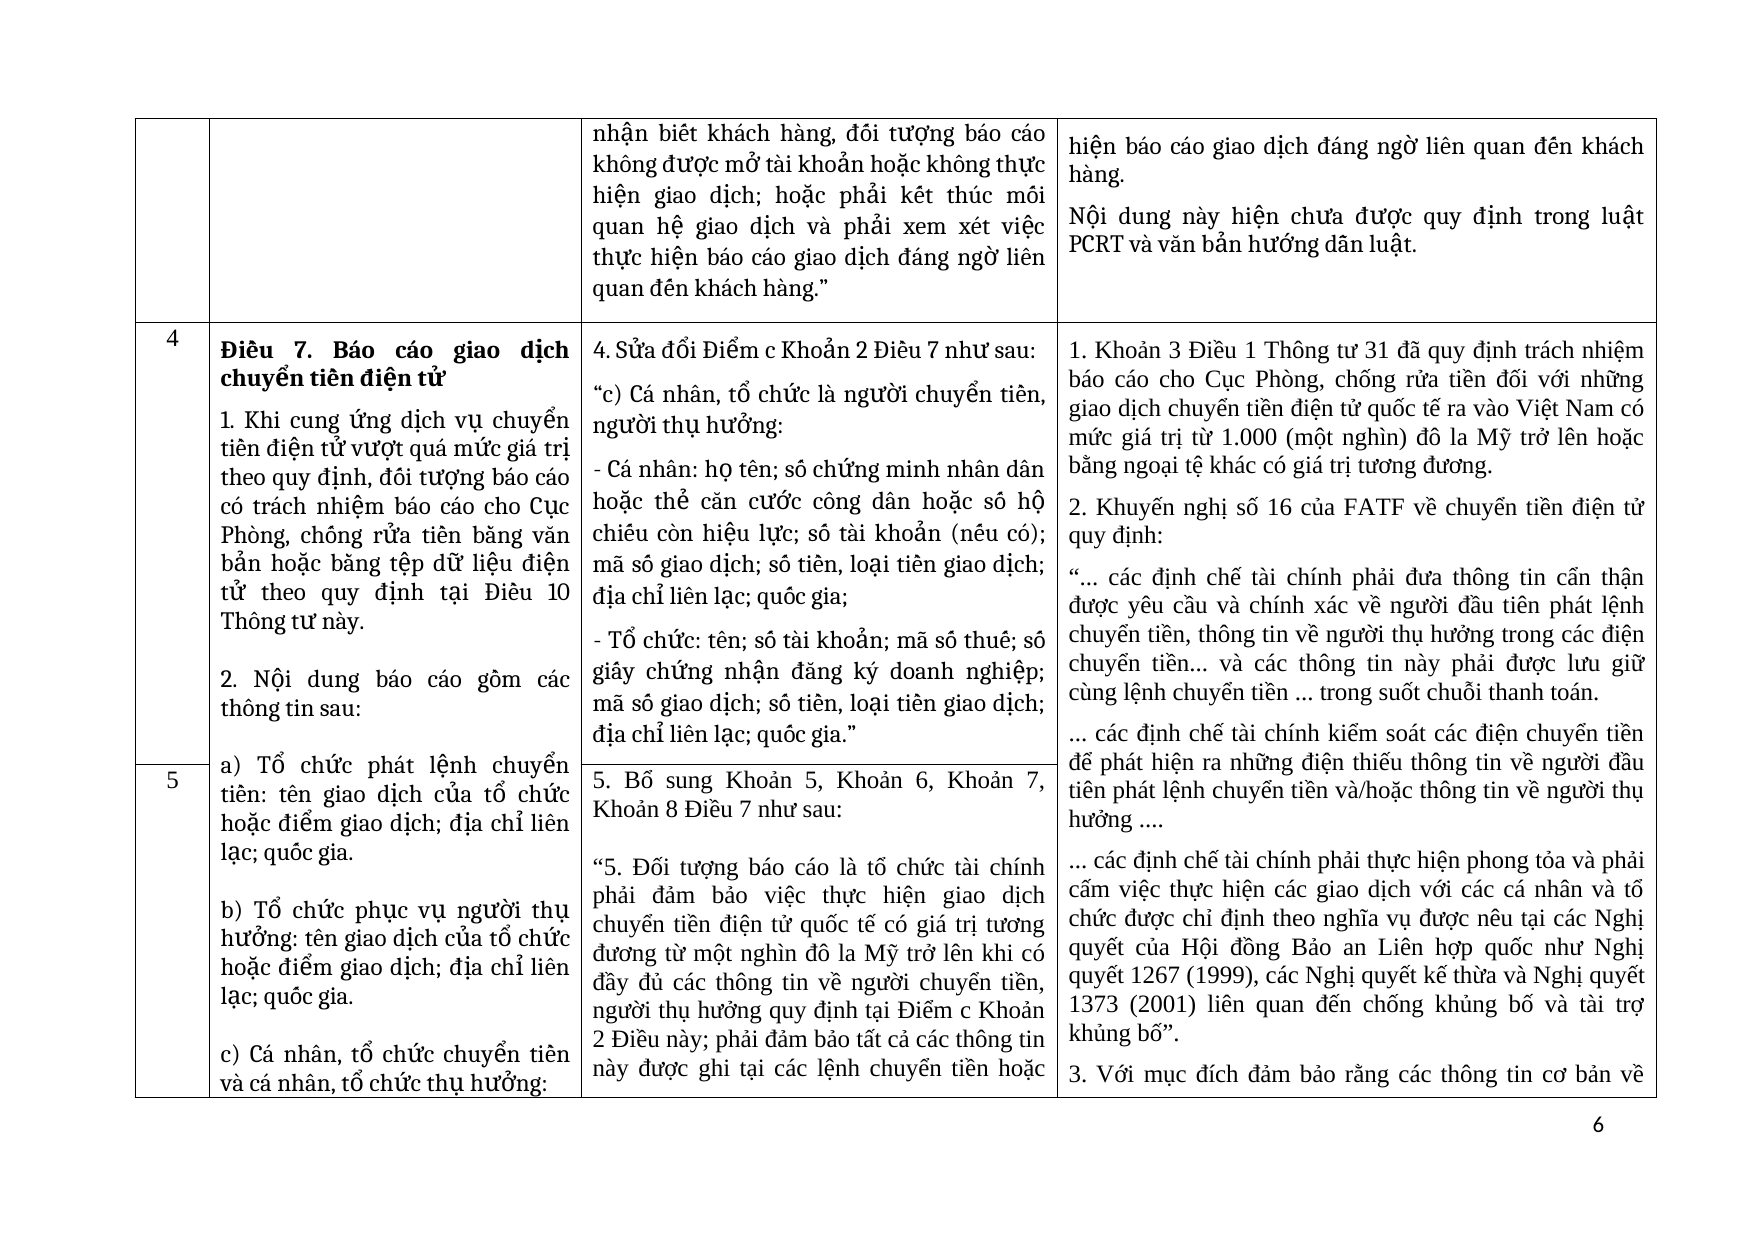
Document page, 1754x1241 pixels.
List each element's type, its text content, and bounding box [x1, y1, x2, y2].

table_cell 4. Sửa đổi Điểm c Khoản 2 Điều 7 như sau: “c) Cá nhân, tổ chức là người chuyển tiền, người thụ hưởng: - Cá nhân: họ tên; số chứng minh nhân dân hoặc thẻ căn cước công dân hoặc số hộ chiếu còn hiệu lực; số tài khoản (nếu có); mã số giao dịch; số tiền, loại tiền giao dịch; địa chỉ liên lạc; quốc gia; - Tổ chức: tên; số tài khoản; mã số thuế; số giấy chứng nhận đăng ký doanh nghiệp; mã số giao dịch; số tiền, loại tiền giao dịch; địa chỉ liên lạc; quốc gia.” [582, 323, 1057, 764]
table_cell 3 [136, 119, 209, 322]
table_cell 4 [136, 323, 209, 764]
table_cell [210, 119, 581, 322]
table_cell 1. Khoản 3 Điều 1 Thông tư 31 đã quy định trách nhiệm báo cáo cho Cục Phòng, chống rửa tiền đối với những giao dịch chuyển tiền điện tử quốc tế ra vào Việt Nam có mức giá trị từ 1.000 (một nghìn) đô la Mỹ trở lên hoặc bằng ngoại tệ khác có giá trị tương đương. 2. Khuyến nghị số 16 của FATF về chuyển tiền điện tử quy định: “... các định chế tài chính phải đưa thông tin cẩn thận được yêu cầu và chính xác về người đầu tiên phát lệnh chuyển tiền, thông tin về người thụ hưởng trong các điện chuyển tiền... và các thông tin này phải được lưu giữ cùng lệnh chuyển tiền ... trong suốt chuỗi thanh toán. ... các định chế tài chính kiểm soát các điện chuyển tiền để phát hiện ra những điện thiếu thông tin về người đầu tiên phát lệnh chuyển tiền và/hoặc thông tin về người thụ hưởng .... ... các định chế tài chính phải thực hiện phong tỏa và phải cấm việc thực hiện các giao dịch với các cá nhân và tổ chức được chỉ định theo nghĩa vụ được nêu tại các Nghị quyết của Hội đồng Bảo an Liên hợp quốc như Nghị quyết 1267 (1999), các Nghị quyết kế thừa và Nghị quyết 1373 (2001) liên quan đến chống khủng bố và tài trợ khủng bố”. 3. Với mục đích đảm bảo rằng các thông tin cơ bản về người khởi tạo và người thụ hưởng trong các giao dịch chuyển tiền điện tử luôn có sẵn và ngay lập tức, phục vụ công tác rà soát dòng tiền nhằm chống rửa tiền và chống tài trợ khủng bố. Đồng thời, nhằm phát hiện cũng như ngăn chặn tội phạm khủng bố và các tội phạm khác sử dụng chuyển tiền điện tử để chuyển các quỹ bất hợp pháp cho các tổ chức, cá nhân khủng bố hoặc phục vụ hoạt động khủng bố, đáp ứng yêu cầu của Khuyến nghị 16 của FATF nêu trên. [1058, 323, 1656, 1097]
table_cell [582, 765, 1057, 1097]
table_cell Điều 7. Báo cáo giao dịch chuyển tiền điện tử 1. Khi cung ứng dịch vụ chuyển tiền điện tử vượt quá mức giá trị theo quy định, đối tượng báo cáo có trách nhiệm báo cáo cho Cục Phòng, chống rửa tiền bằng văn bản hoặc bằng tệp dữ liệu điện tử theo quy định tại Điều 10 Thông tư này. 2. Nội dung báo cáo gồm các thông tin sau: a) Tổ chức phát lệnh chuyển tiền: tên giao dịch của tổ chức hoặc điểm giao dịch; địa chỉ liên lạc; quốc gia. b) Tổ chức phục vụ người thụ hưởng: tên giao dịch của tổ chức hoặc điểm giao dịch; địa chỉ liên lạc; quốc gia. c) Cá nhân, tổ chức chuyển tiền và cá nhân, tổ chức thụ hưởng: - Cá nhân: họ tên; số chứng minh nhân dân hoặc số hộ chiếu còn hiệu lực; số tài khoản (nếu có); mã giao dịch; số tiền, loại tiền giao dịch; địa chỉ liên lạc; quốc gia. - Tổ chức: tên; số tài khoản; mã số thuế; số đăng ký kinh doanh; mã giao dịch; số tiền, loại tiền giao dịch; địa chỉ liên lạc; quốc gia. 3. Tổ chức trung gian phải lưu giữ hồ sơ giao dịch bao gồm các thông tin theo quy định tại khoản 2 Điều này ít nhất 5 năm kể từ ngày phát sinh giao dịch và có trách nhiệm cung cấp hồ sơ đó cho cơ quan nhà nước có thẩm quyền khi được yêu cầu và không phải báo cáo các giao dịch chuyển tiền điện tử cho Cục Phòng, chống rửa tiền. 4. Đối tượng báo cáo được phép thực hiện chuyển tiền điện tử quốc tế phải xây dựng hệ thống công nghệ thông tin phù hợp phục vụ cho việc báo cáo bằng tệp dữ liệu điện tử theo quy định tại Điều 10 Thông tư này và phải có hệ thống phần mềm để lọc, phân tích giao dịch nhằm mục đích phòng, chống rửa tiền và ngăn ngừa các rủi ro khác. [210, 323, 581, 1097]
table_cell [582, 119, 1057, 322]
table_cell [1058, 119, 1656, 322]
table_cell 5 [136, 765, 209, 1097]
